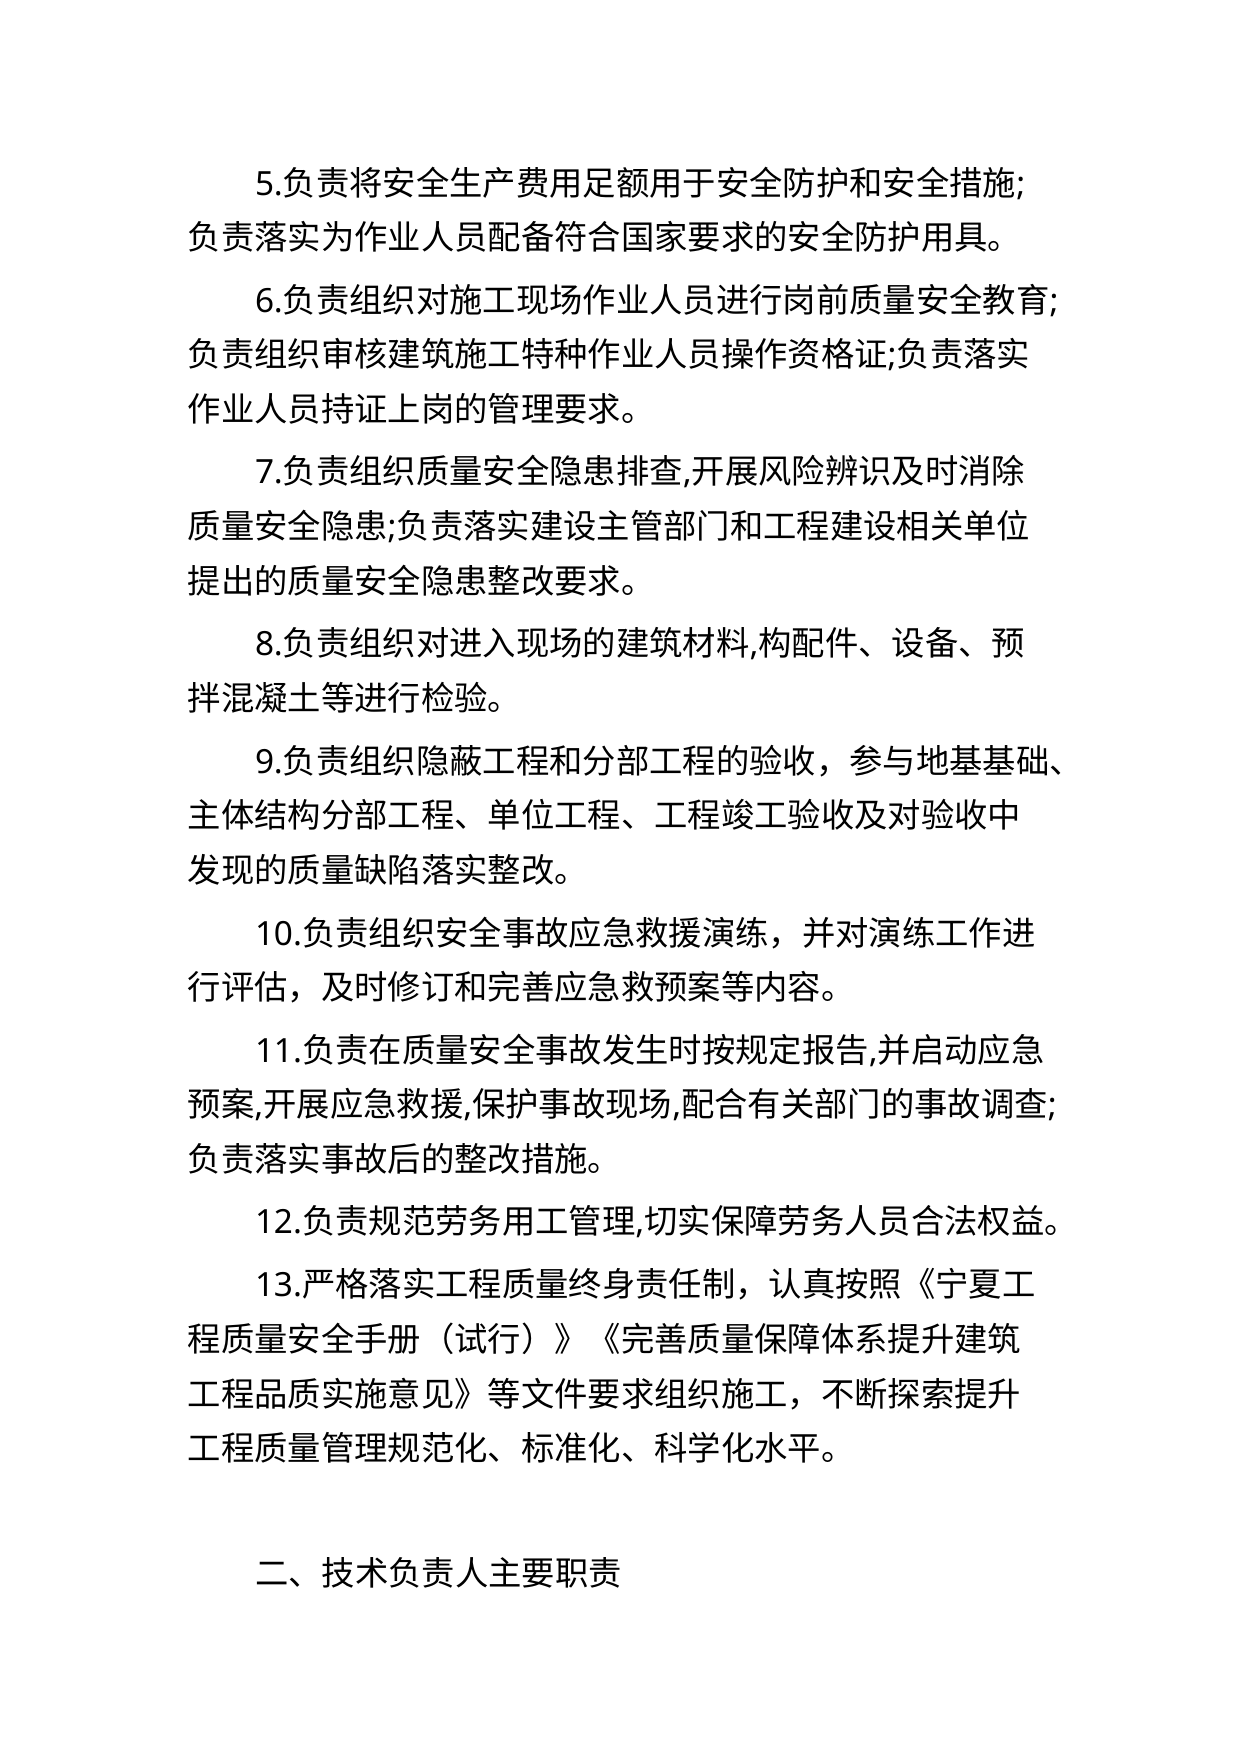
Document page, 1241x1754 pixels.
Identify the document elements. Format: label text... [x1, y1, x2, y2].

text 12.负责规范劳务用工管理,切实保障劳务人员合法权益。 [187, 1189, 1053, 1244]
text 二、技术负责人主要职责 [187, 1541, 1053, 1595]
text 11.负责在质量安全事故发生时按规定报告,并启动应急预案,开展应急救援,保护事故现场,配合有关部门的事故调查;负责落实事故后的整改措施。 [187, 1017, 1053, 1181]
text 6.负责组织对施工现场作业人员进行岗前质量安全教育;负责组织审核建筑施工特种作业人员操作资格证;负责落实作业人员持证上岗的管理要求。 [187, 267, 1053, 431]
text 7.负责组织质量安全隐患排查,开展风险辨识及时消除质量安全隐患;负责落实建设主管部门和工程建设相关单位提出的质量安全隐患整改要求。 [187, 439, 1053, 603]
text 8.负责组织对进入现场的建筑材料,构配件、设备、预拌混凝土等进行检验。 [187, 611, 1053, 720]
text 9.负责组织隐蔽工程和分部工程的验收，参与地基基础、主体结构分部工程、单位工程、工程竣工验收及对验收中发现的质量缺陷落实整改。 [187, 728, 1053, 892]
text 10.负责组织安全事故应急救援演练，并对演练工作进行评估，及时修订和完善应急救预案等内容。 [187, 900, 1053, 1009]
text 13.严格落实工程质量终身责任制，认真按照《宁夏工程质量安全手册（试行）》《完善质量保障体系提升建筑工程品质实施意见》等文件要求组织施工，不断探索提升工程质量管理规范化、标准化、科学化水平。 [187, 1252, 1053, 1470]
text 5.负责将安全生产费用足额用于安全防护和安全措施;负责落实为作业人员配备符合国家要求的安全防护用具。 [187, 150, 1053, 259]
